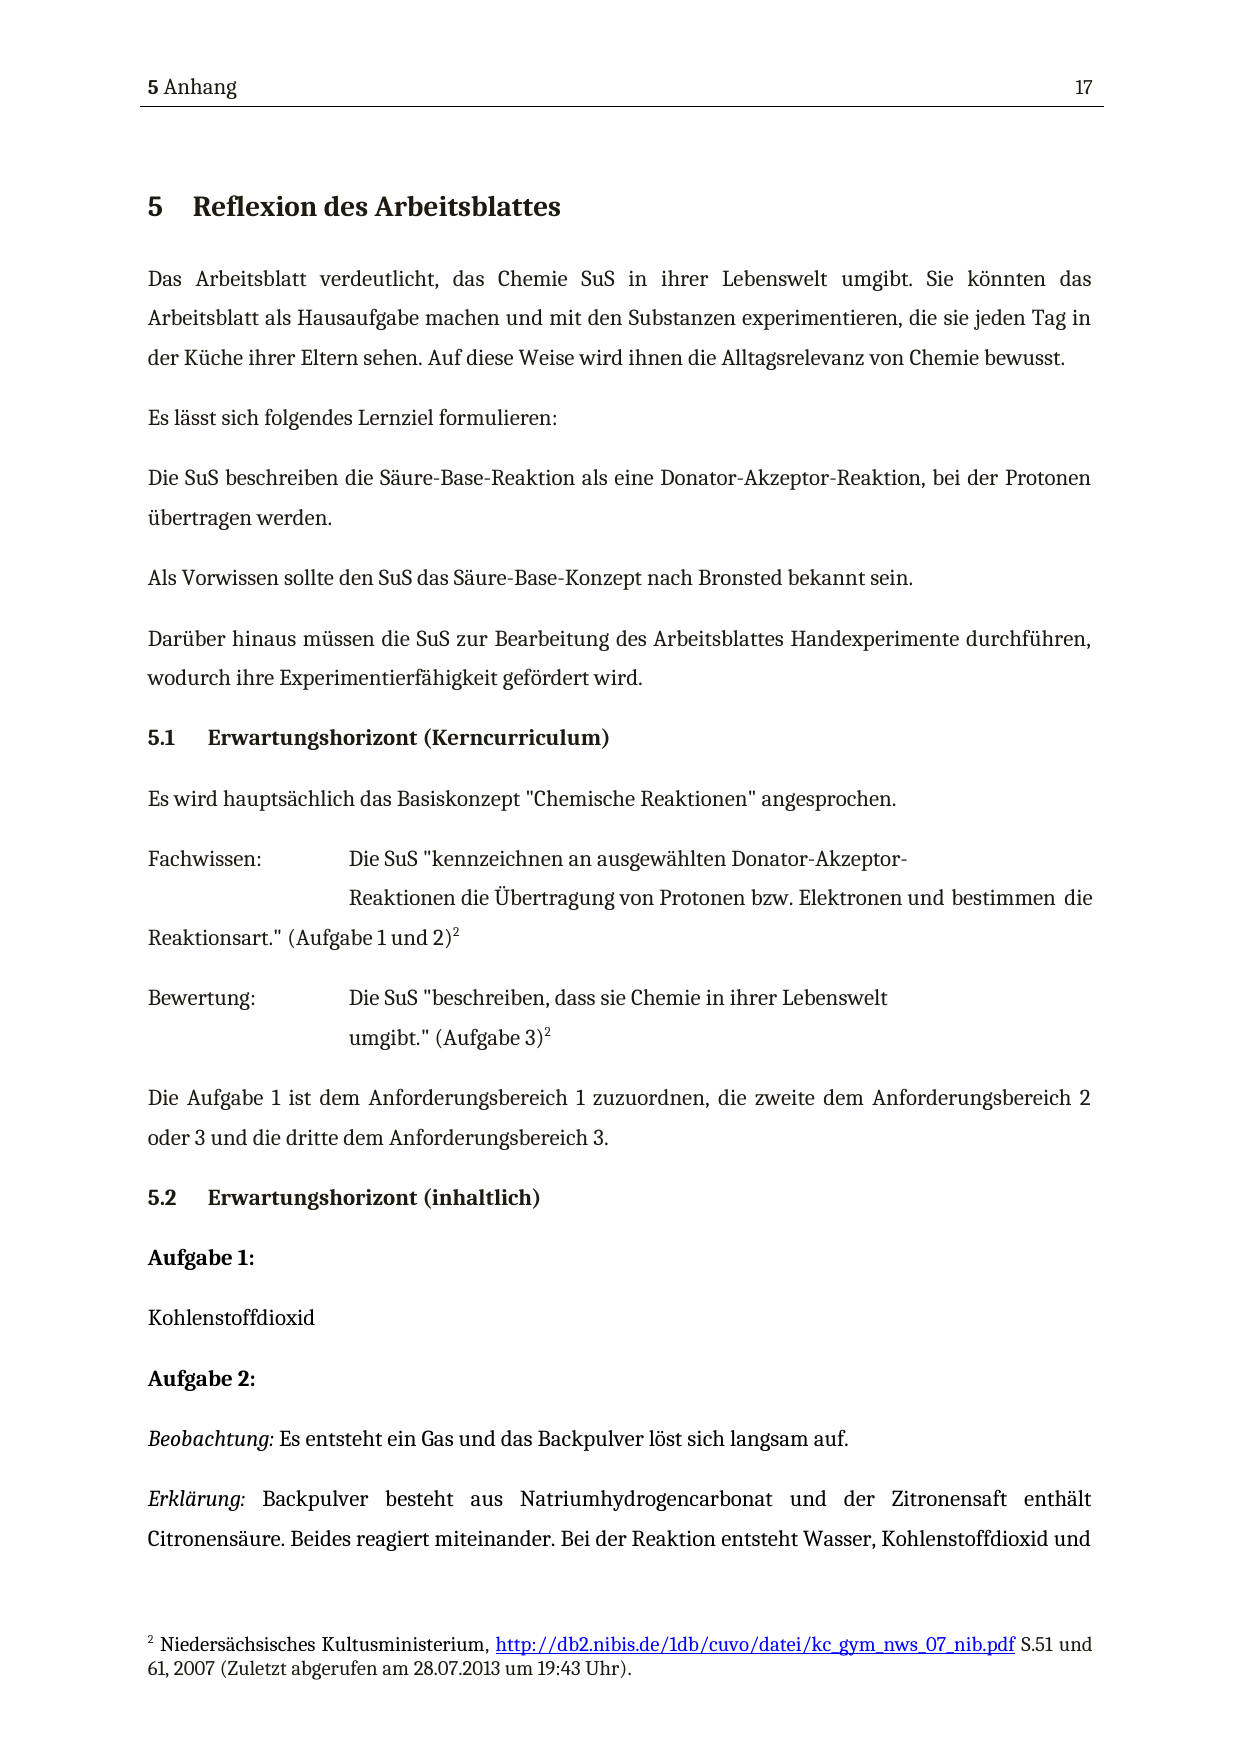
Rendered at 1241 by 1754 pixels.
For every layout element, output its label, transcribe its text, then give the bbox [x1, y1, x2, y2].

text Das Arbeitsblatt verdeutlicht, das Chemie SuS in ihrer Lebenswelt umgibt. Sie könnten das Arbeitsblatt als Hausaufgabe machen und mit den Substanzen experimentieren, die sie jeden Tag in der Küche ihrer Eltern sehen. Auf diese Weise wird ihnen die Alltagsrelevanz von Chemie bewusst. [148, 266, 1093, 371]
text Es lässt sich folgendes Lernziel formulieren: [148, 405, 1093, 431]
text Die Aufgabe 1 ist dem Anforderungsbereich 1 zuzuordnen, die zweite dem Anforderungsbereich 2 oder 3 und die dritte dem Anforderungsbereich 3. [148, 1085, 1093, 1151]
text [148, 1486, 1093, 1552]
subtitle Erwartungshorizont (inhaltlich) [148, 1184, 1093, 1211]
text Aufgabe 2: [148, 1366, 1093, 1392]
subtitle Reflexion des Arbeitsblattes [148, 190, 1093, 224]
text Die SuS beschreiben die Säure-Base-Reaktion als eine Donator-Akzeptor-Reaktion, bei der Protonen übertragen werden. [148, 465, 1093, 531]
text Darüber hinaus müssen die SuS zur Bearbeitung des Arbeitsblattes Handexperimente durchführen, wodurch ihre Experimentierfähigkeit gefördert wird. [148, 625, 1093, 691]
text Aufgabe 1: [148, 1245, 1093, 1271]
text Bewertung: Die SuS "beschreiben, dass sie Chemie in ihrer Lebenswelt umgibt." (Aufgabe 3) [148, 985, 1093, 1051]
text Fachwissen: Die SuS "kennzeichnen an ausgewählten Donator-Akzeptor- Reaktionen die Übertragung von Protonen bzw. Elektronen und bestimmen die Reaktionsart." (Aufgabe 1 und 2) [148, 846, 1093, 951]
subtitle Erwartungshorizont (Kerncurriculum) [148, 725, 1093, 751]
text Als Vorwissen sollte den SuS das Säure-Base-Konzept nach Bronsted bekannt sein. [148, 565, 1093, 591]
text Kohlenstoffdioxid [148, 1305, 1093, 1332]
text Beobachtung: Es entsteht ein Gas und das Backpulver löst sich langsam auf. [148, 1426, 1093, 1452]
text Es wird hauptsächlich das Basiskonzept "Chemische Reaktionen" angesprochen. [148, 785, 1093, 812]
